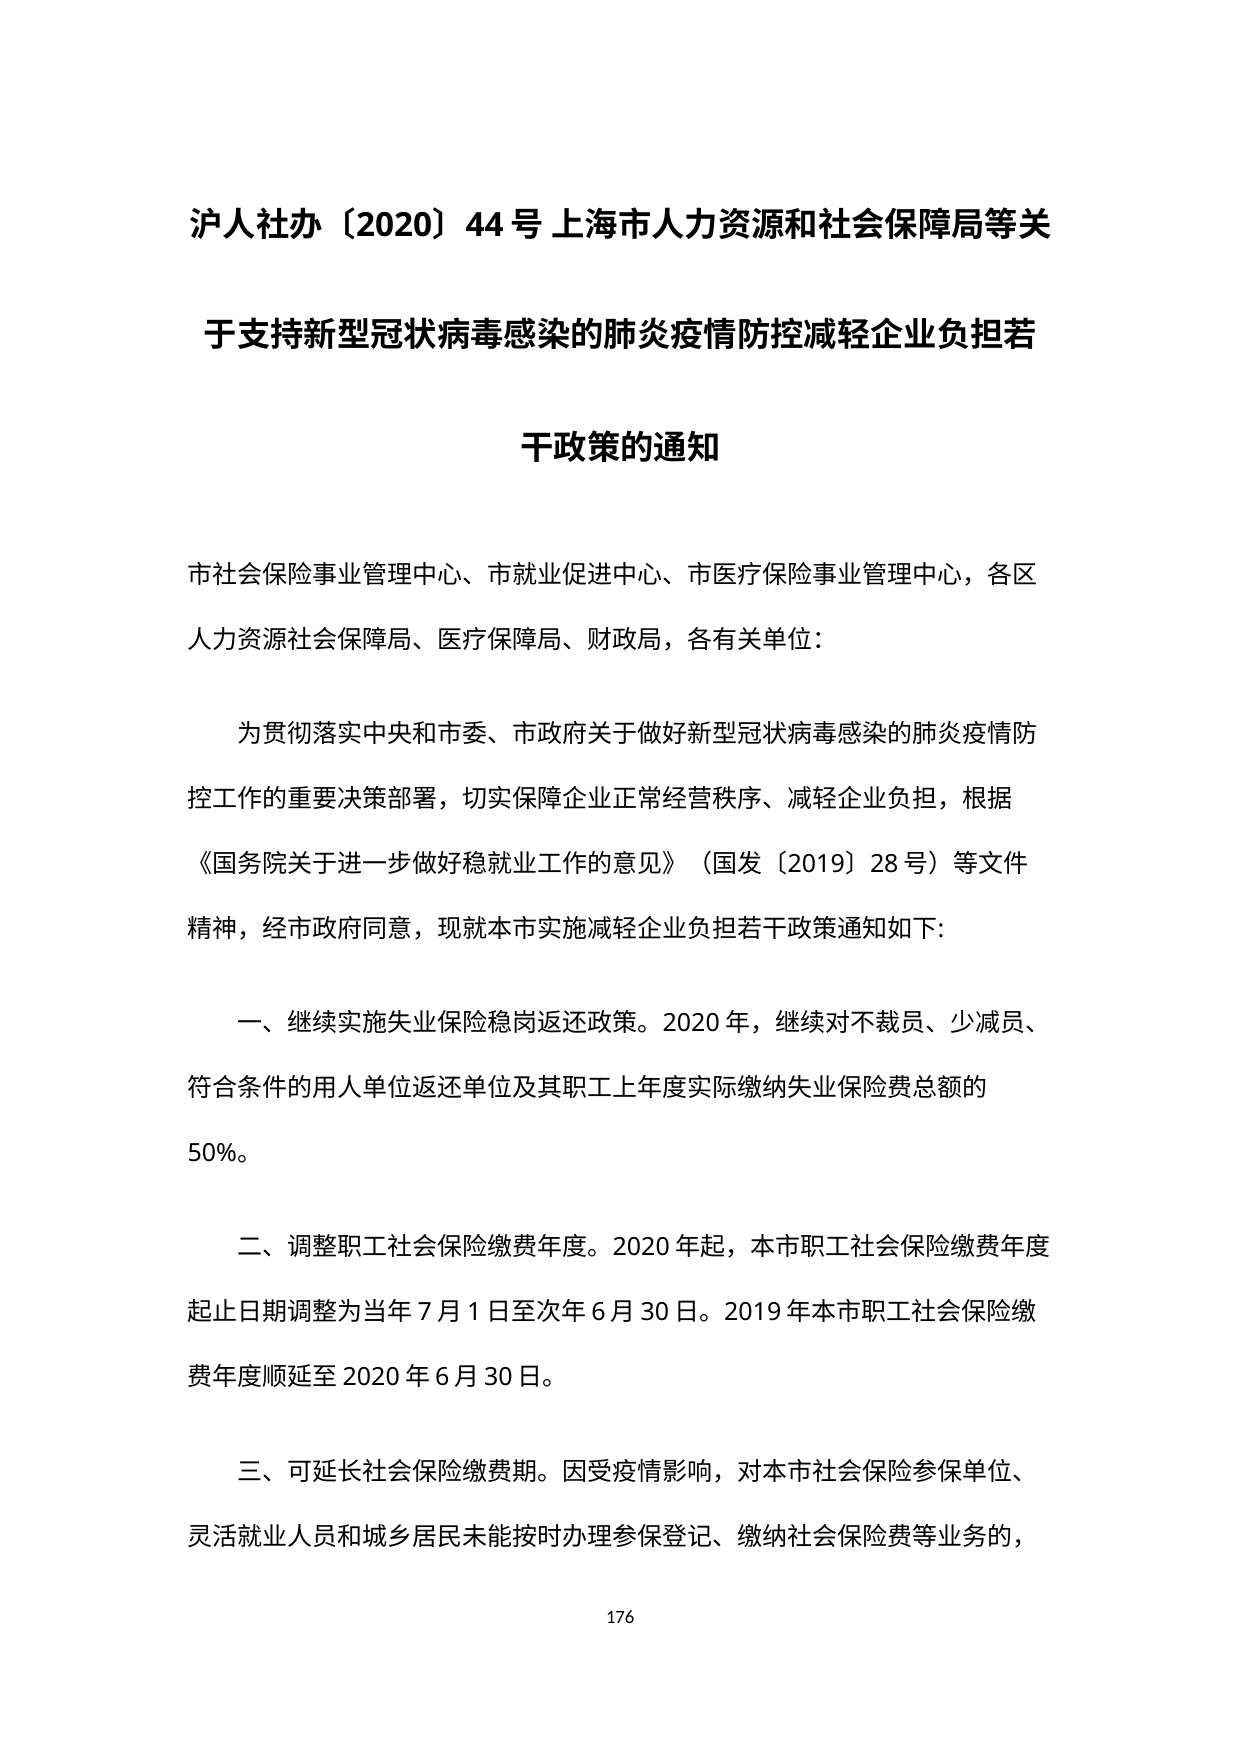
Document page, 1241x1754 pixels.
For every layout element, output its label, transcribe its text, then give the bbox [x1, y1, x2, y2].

text 二、调整职工社会保险缴费年度。2020年起，本市职工社会保险缴费年度起止日期调整为当年7月1日至次年6月30日。2019年本市职工社会保险缴费年度顺延至2020年6月30日。 [187, 1214, 1053, 1409]
text 一、继续实施失业保险稳岗返还政策。2020年，继续对不裁员、少减员、符合条件的用人单位返还单位及其职工上年度实际缴纳失业保险费总额的50%。 [187, 989, 1053, 1184]
subtitle 沪人社办〔2020〕44号 上海市人力资源和社会保障局等关于支持新型冠状病毒感染的肺炎疫情防控减轻企业负担若干政策的通知 [187, 189, 1053, 479]
text 为贯彻落实中央和市委、市政府关于做好新型冠状病毒感染的肺炎疫情防控工作的重要决策部署，切实保障企业正常经营秩序、减轻企业负担，根据《国务院关于进一步做好稳就业工作的意见》（国发〔2019〕28号）等文件精神，经市政府同意，现就本市实施减轻企业负担若干政策通知如下: [187, 700, 1053, 960]
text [187, 1438, 1053, 1568]
text 市社会保险事业管理中心、市就业促进中心、市医疗保险事业管理中心，各区人力资源社会保障局、医疗保障局、财政局，各有关单位： [187, 541, 1053, 671]
